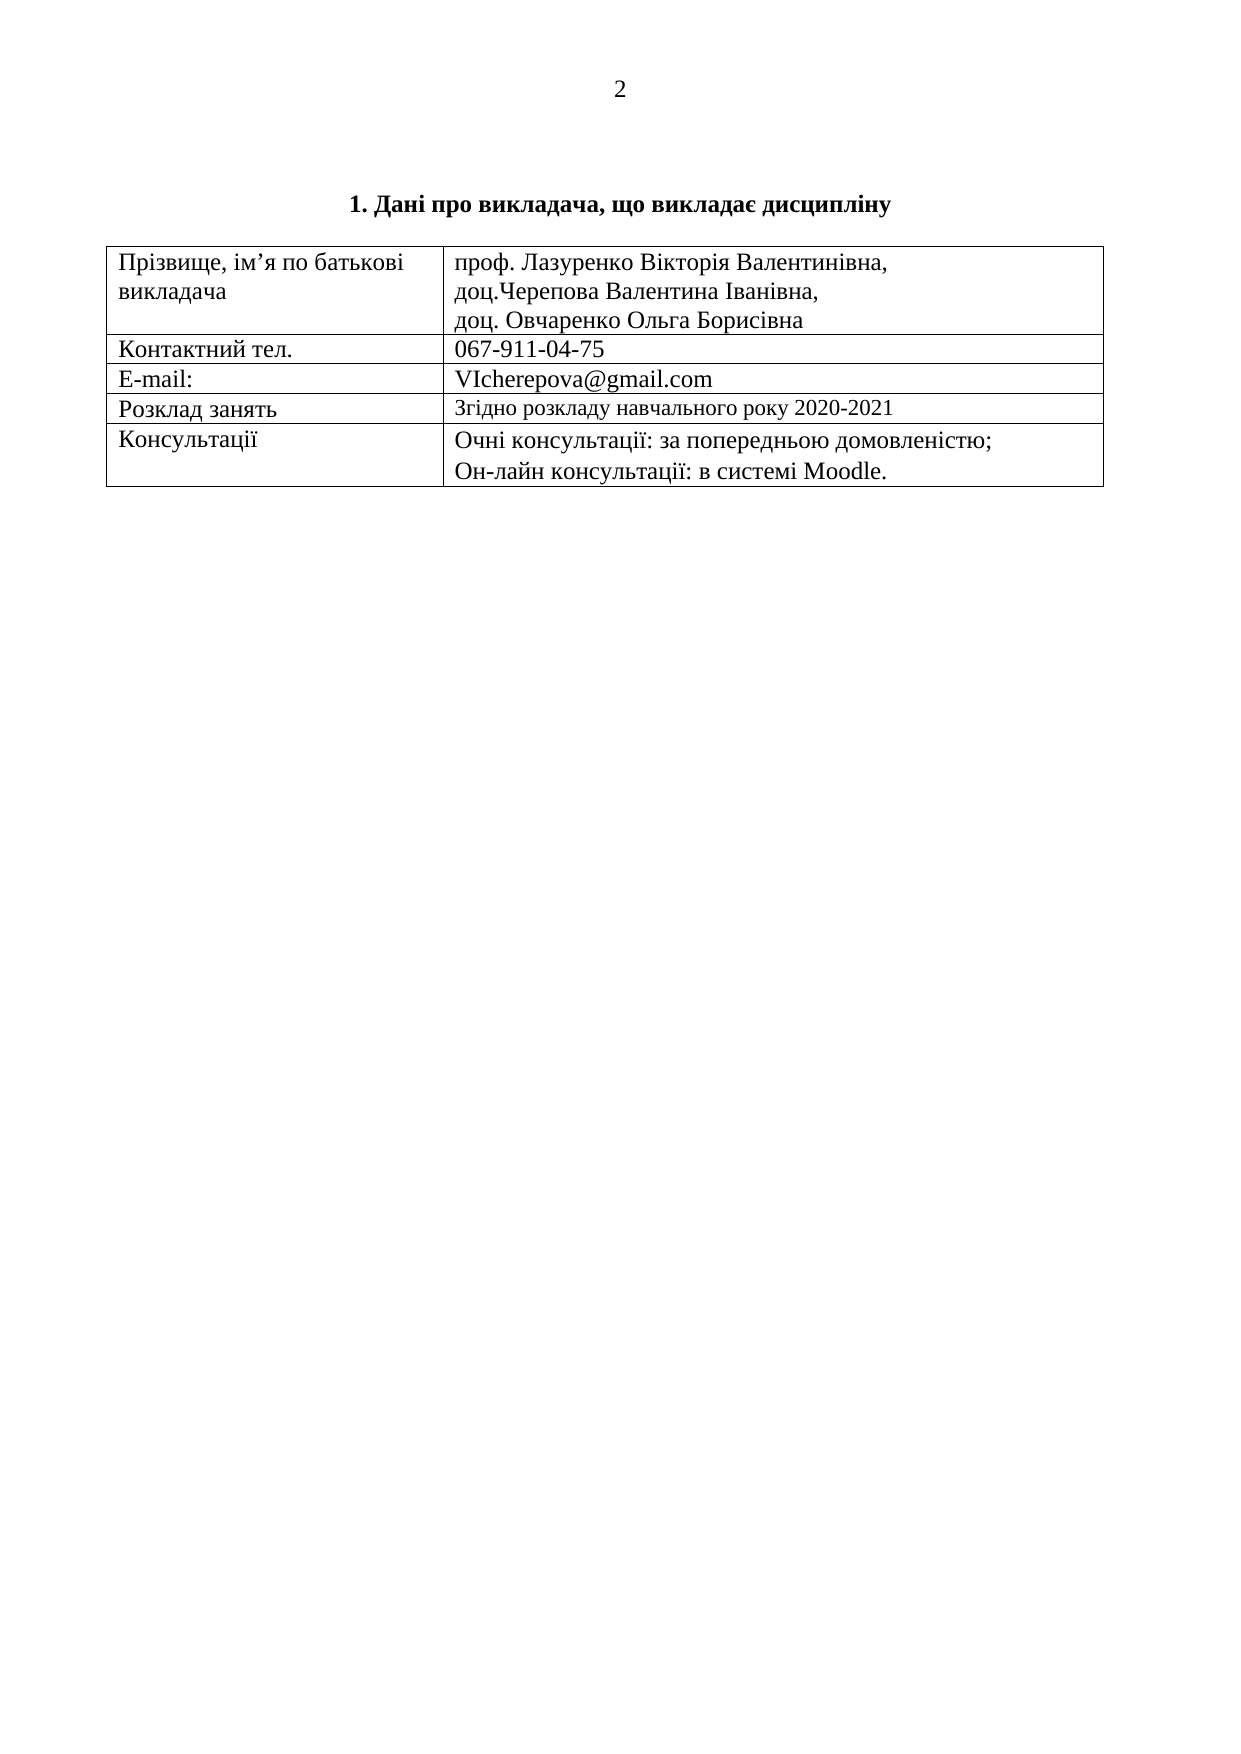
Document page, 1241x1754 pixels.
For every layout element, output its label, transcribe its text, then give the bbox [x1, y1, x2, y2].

table_cell Очні консультації: за попередньою домовленістю; Он-лайн консультації: в системі Moodle. [444, 424, 1103, 486]
table_header проф. Лазуренко Вікторія Валентинівна, доц.Черепова Валентина Іванівна, доц. Овчаренко Ольга Борисівна [444, 247, 1103, 333]
table_cell VIcherepova@gmail.com [444, 364, 1103, 393]
table_cell 067-911-04-75 [444, 335, 1103, 363]
text 1. Дані про викладача, що викладає дисципліну [118, 189, 1122, 217]
table_cell Контактний тел. [107, 335, 443, 363]
table_cell Розклад занять [107, 394, 443, 423]
table_header Прізвище, ім’я по батькові викладача [107, 247, 443, 333]
table_cell E-mail: [107, 364, 443, 393]
table_cell Консультації [107, 424, 443, 486]
table_cell Згідно розкладу навчального року 2020-2021 [444, 394, 1103, 423]
